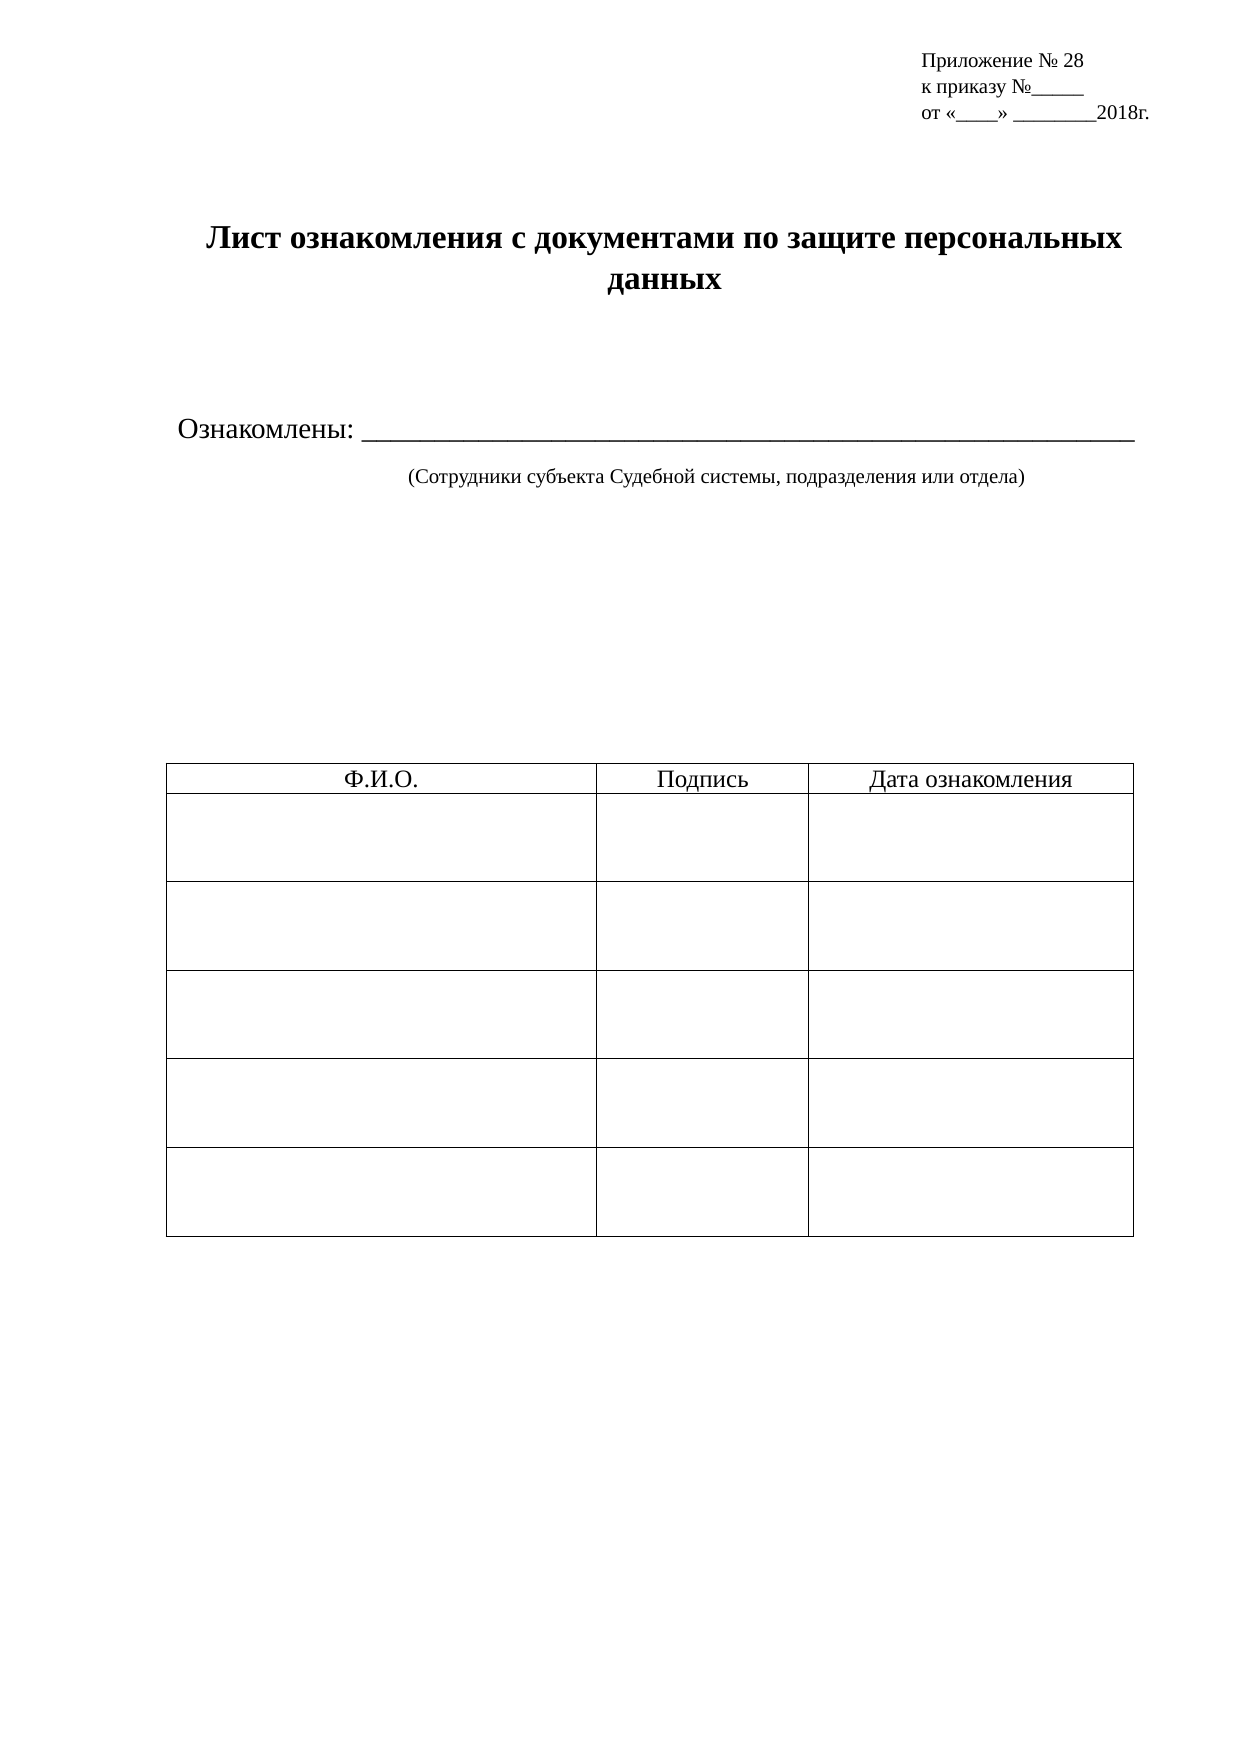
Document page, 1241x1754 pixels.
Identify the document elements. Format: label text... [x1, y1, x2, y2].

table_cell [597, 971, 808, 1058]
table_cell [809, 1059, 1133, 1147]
text (Сотрудники субъекта Судебной системы, подразделения или отдела) [177, 464, 1152, 488]
text к приказу №_____ [877, 74, 1152, 98]
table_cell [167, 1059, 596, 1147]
subtitle Лист ознакомления с документами по защите персональных данных [177, 217, 1152, 297]
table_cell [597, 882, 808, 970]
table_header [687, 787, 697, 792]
text от «____» ________2018г. [921, 100, 1152, 124]
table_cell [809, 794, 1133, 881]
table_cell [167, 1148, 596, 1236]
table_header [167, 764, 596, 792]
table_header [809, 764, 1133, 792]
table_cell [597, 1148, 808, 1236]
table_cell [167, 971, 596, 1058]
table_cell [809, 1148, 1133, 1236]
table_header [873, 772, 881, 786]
text Приложение № 28 [877, 48, 1152, 72]
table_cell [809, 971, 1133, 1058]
text Ознакомлены: _____________________________________________________ [177, 412, 1152, 445]
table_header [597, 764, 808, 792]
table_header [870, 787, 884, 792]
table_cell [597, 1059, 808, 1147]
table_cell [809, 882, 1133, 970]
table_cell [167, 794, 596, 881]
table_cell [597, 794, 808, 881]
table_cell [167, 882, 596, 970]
